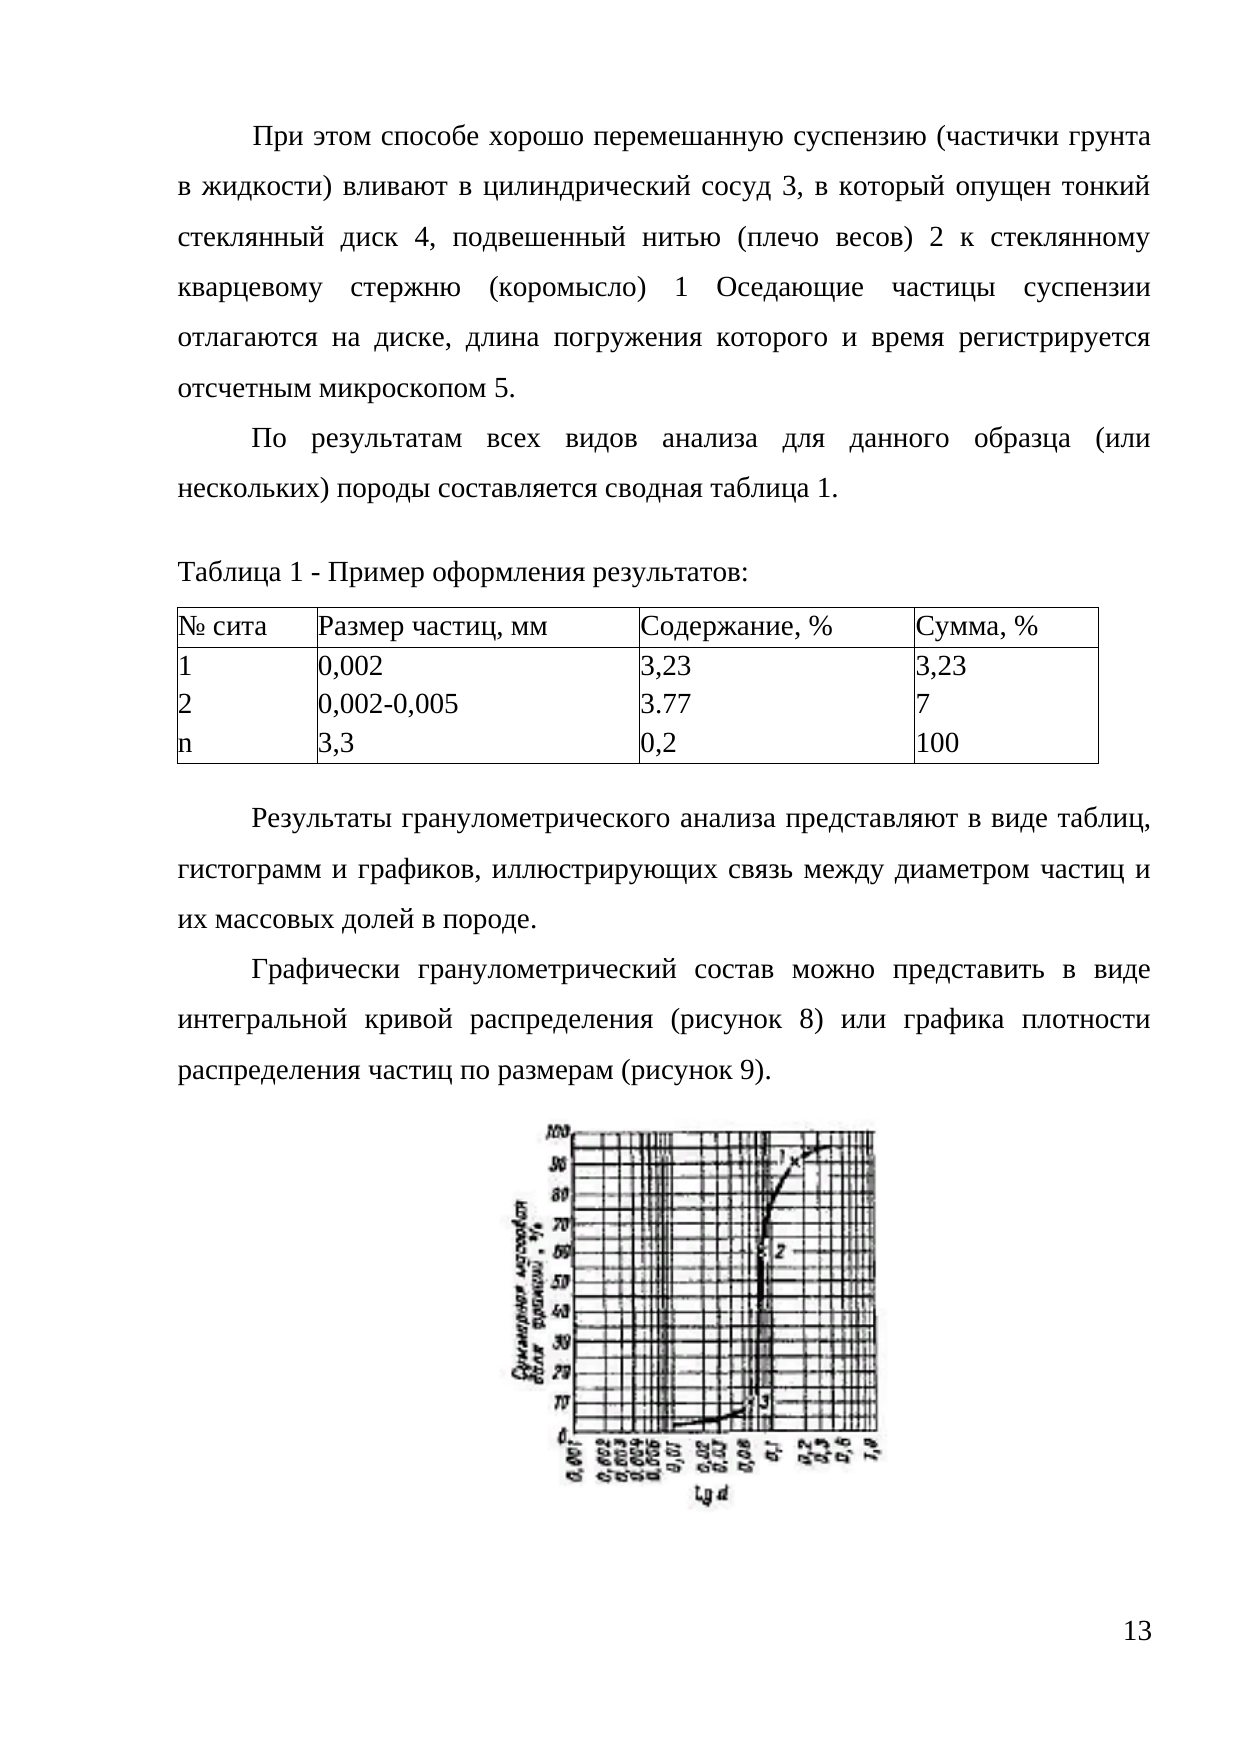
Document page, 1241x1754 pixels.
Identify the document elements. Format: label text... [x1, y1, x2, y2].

text По результатам всех видов анализа для данного образца (или нескольких) породы составляется сводная таблица 1. [177, 420, 1152, 504]
table_cell 3.77 [640, 686, 914, 725]
list Графически гранулометрический состав можно представить в виде интегральной кривой распределения (рисунок 8) или графика плотности распределения частиц по размерам (рисунок 9). [177, 951, 1152, 1086]
table_cell 3,3 [318, 725, 639, 763]
table_header Сумма, % [915, 608, 1098, 647]
table_cell 3,23 [915, 648, 1098, 686]
list Результаты гранулометрического анализа представляют в виде таблиц, гистограмм и графиков, иллюстрирующих связь между диаметром частиц и их массовых долей в породе. [177, 800, 1152, 934]
table_cell 2 [178, 686, 317, 725]
text Таблица 1 - Пример оформления результатов: [177, 554, 1152, 588]
picture [491, 1102, 912, 1515]
table_cell 7 [915, 686, 1098, 725]
table_cell 3,23 [640, 648, 914, 686]
table_cell 0,002 [318, 648, 639, 686]
table_cell 0,2 [640, 725, 914, 763]
table_header Размер частиц, мм [318, 608, 639, 647]
table_header № сита [178, 608, 317, 647]
table_header Содержание, % [640, 608, 914, 647]
table_cell 100 [915, 725, 1098, 763]
table_cell 1 [178, 648, 317, 686]
list При этом способе хорошо перемешанную суспензию (частички грунта в жидкости) вливают в цилиндрический сосуд 3, в который опущен тонкий стеклянный диск 4, подвешенный нитью (плечо весов) 2 к стеклянному кварцевому стержню (коромысло) 1 Оседающие частицы суспензии отлагаются на диске, длина погружения которого и время регистрируется отсчетным микроскопом 5. [177, 118, 1152, 403]
table_cell n [178, 725, 317, 763]
table_cell 0,002-0,005 [318, 686, 639, 725]
